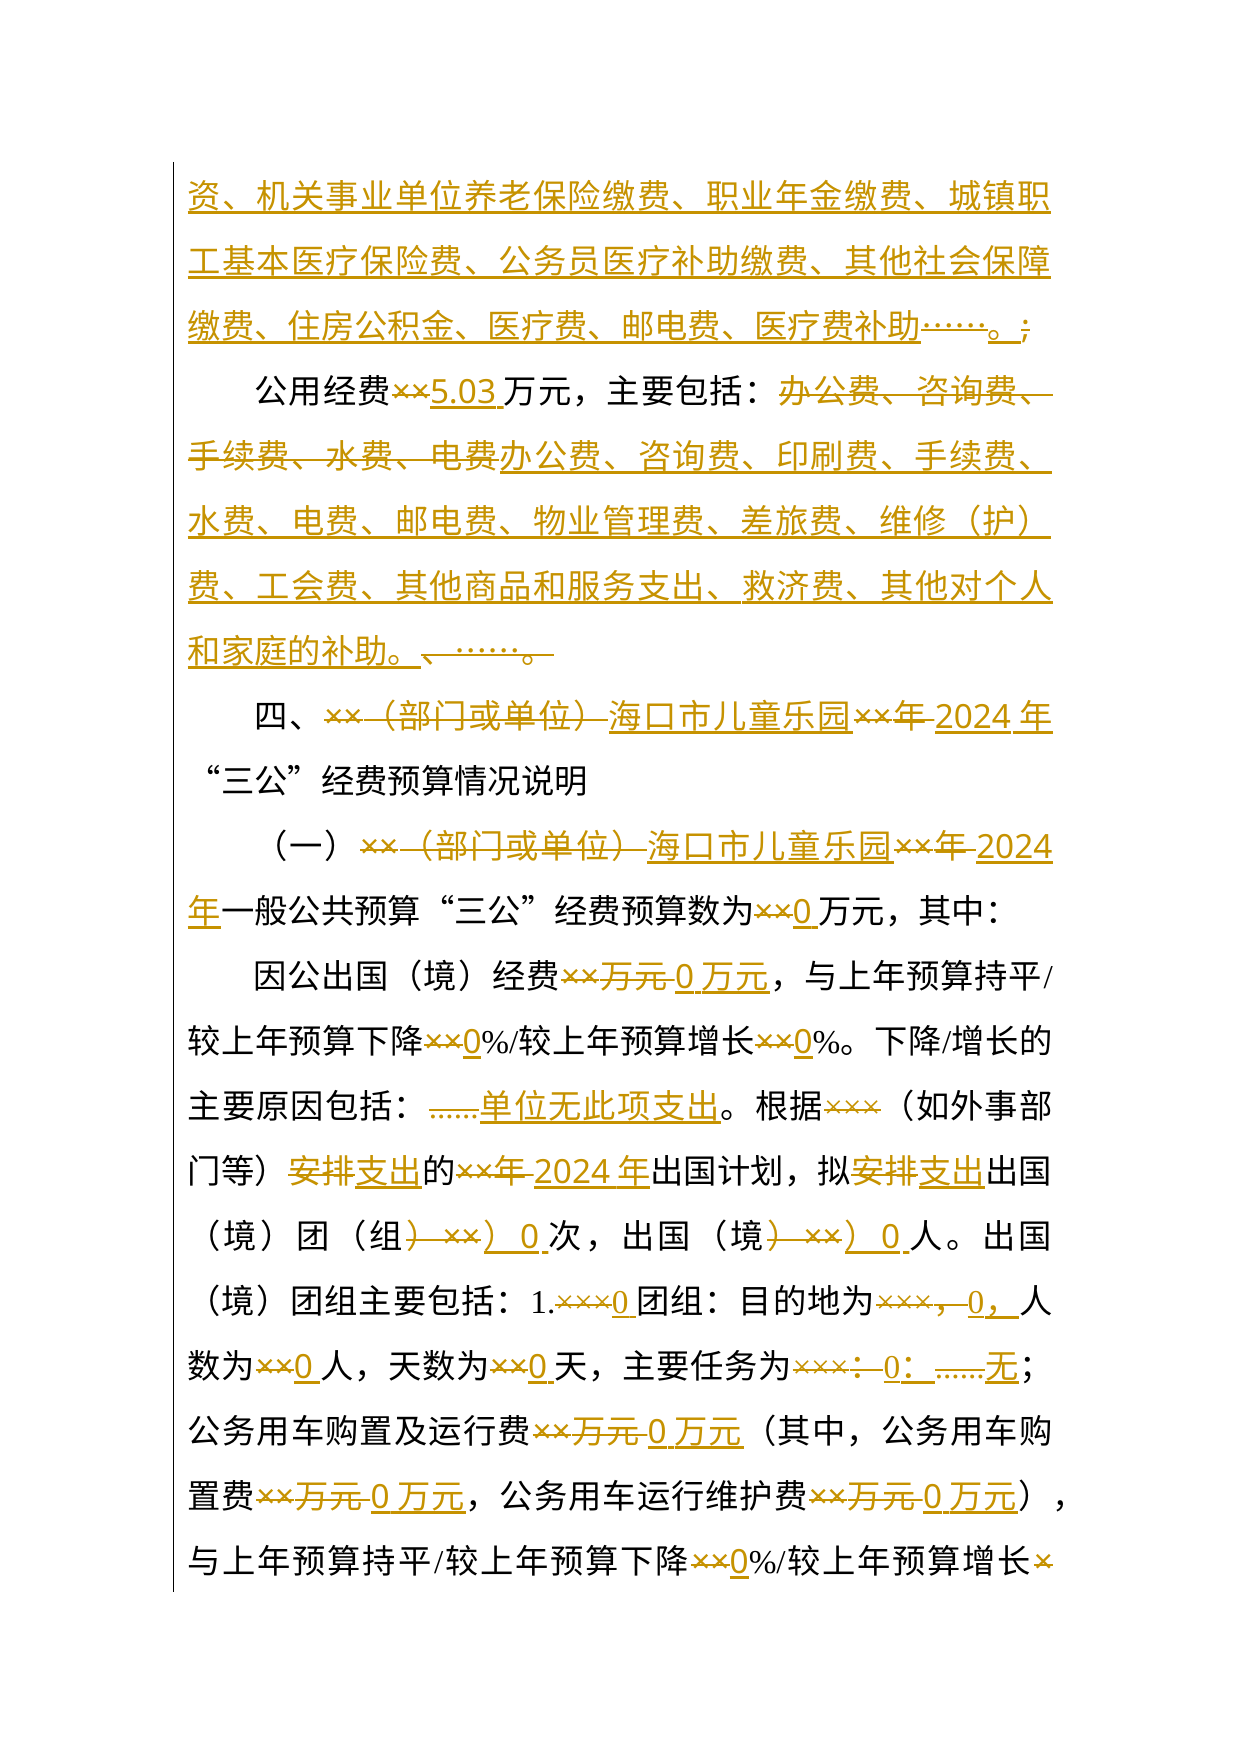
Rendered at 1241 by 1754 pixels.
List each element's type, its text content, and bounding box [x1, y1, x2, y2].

text 公用经费万元，主要包括： [187, 357, 1053, 682]
text 人员经费万元，主要包括： [187, 162, 1053, 357]
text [187, 942, 1053, 1592]
text 四、“三公”经费预算情况说明 [187, 682, 1053, 812]
text （一）一般公共预算“三公”经费预算数为万元，其中： [187, 812, 1053, 942]
